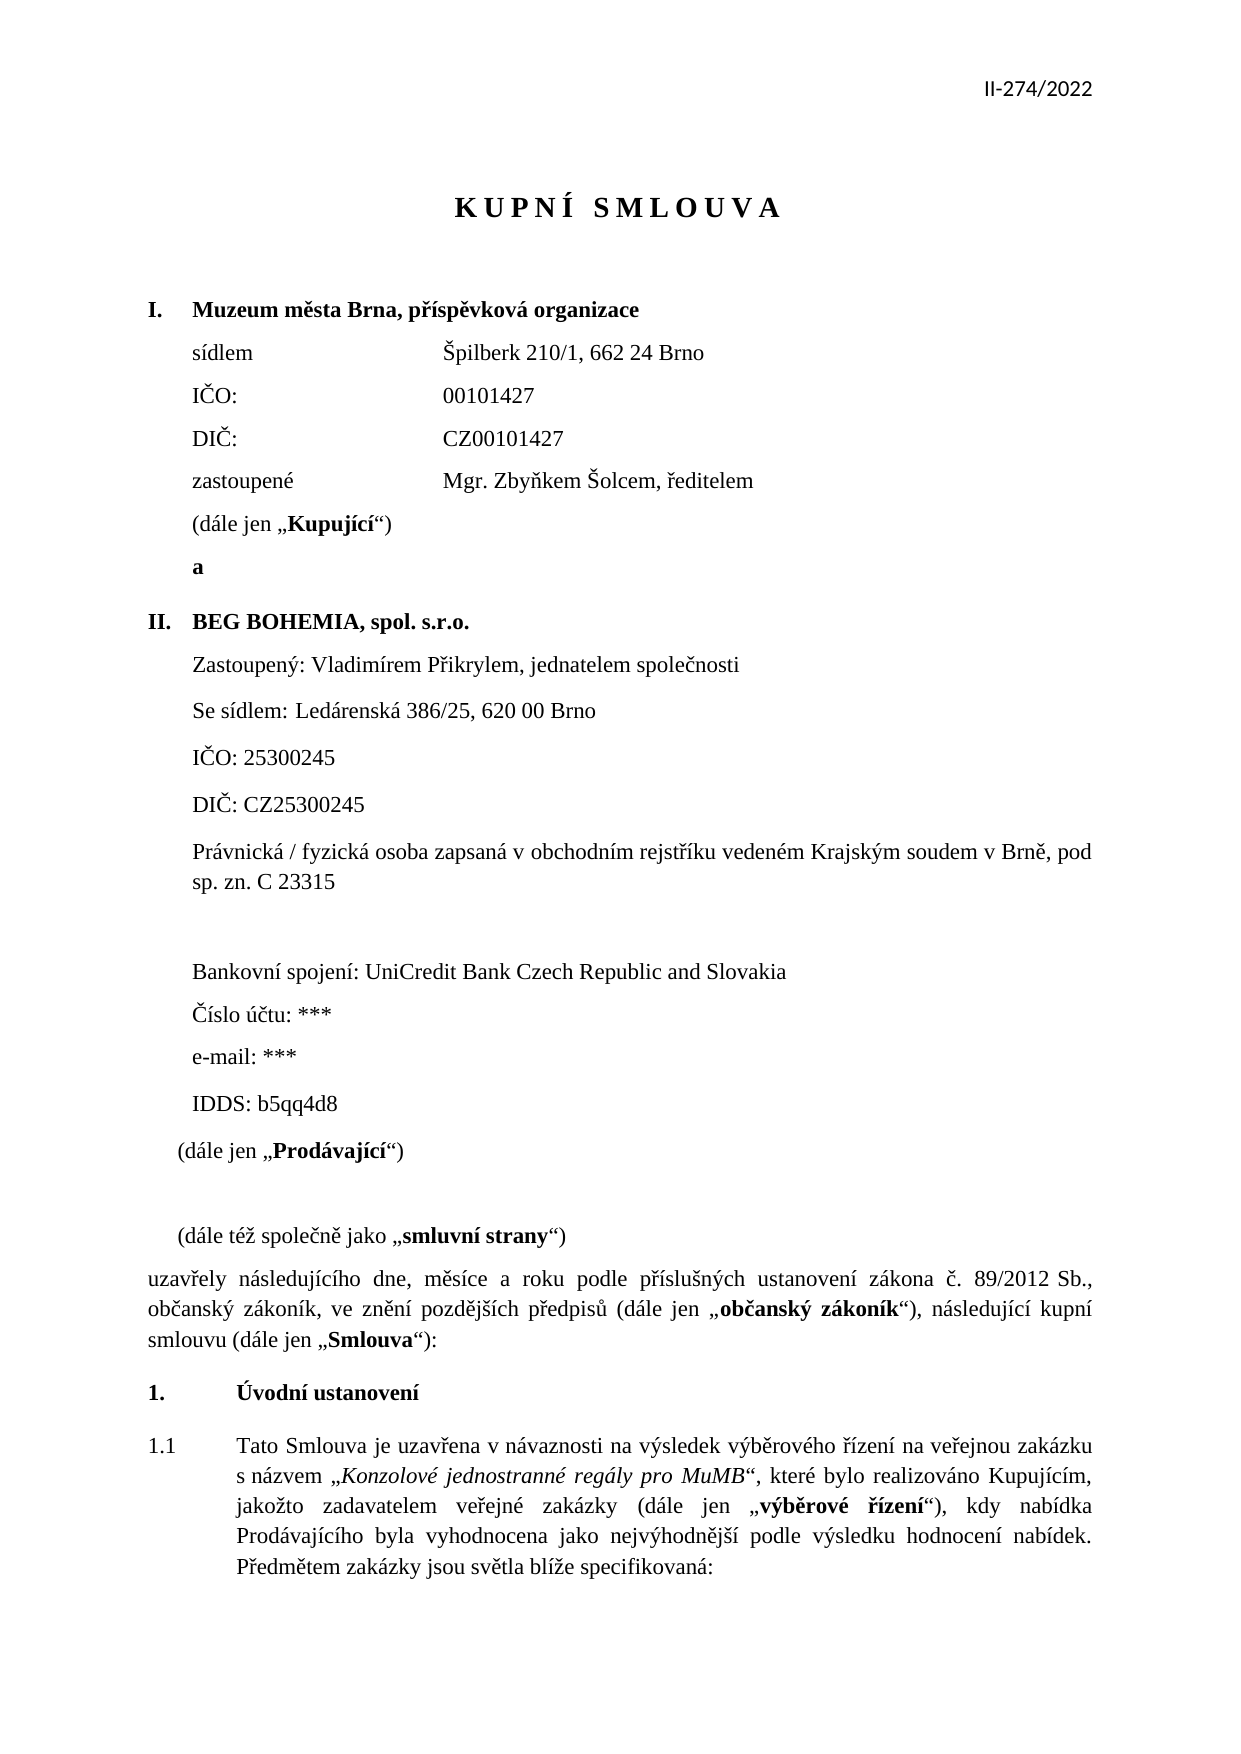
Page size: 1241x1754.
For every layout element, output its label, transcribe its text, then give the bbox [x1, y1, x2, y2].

text a [148, 553, 1093, 579]
text zastoupené Mgr. Zbyňkem Šolcem, ředitelem [192, 467, 1093, 494]
text Číslo účtu: *** [192, 1001, 1093, 1027]
list BEG BOHEMIA, spol. s.r.o. [148, 608, 1093, 634]
text Úvodní ustanovení [148, 1379, 1093, 1405]
text DIČ: CZ25300245 [192, 791, 1093, 818]
text Se sídlem: Ledárenská 386/25, 620 00 Brno [192, 698, 1093, 724]
text Zastoupený: Vladimírem Přikrylem, jednatelem společnosti [192, 651, 1093, 677]
text e-mail: *** [192, 1043, 1093, 1070]
text DIČ: CZ00101427 [192, 425, 1093, 451]
text IČO: 00101427 [192, 382, 1093, 408]
text uzavřely následujícího dne, měsíce a roku podle příslušných ustanovení zákona č. 89/2012 Sb., občanský zákoník, ve znění pozdějších předpisů (dále jen „občanský zákoník“), následující kupní smlouvu (dále jen „Smlouva“): [148, 1265, 1093, 1352]
title KUPNÍ SMLOUVA [148, 190, 1093, 224]
text IČO: 25300245 [192, 744, 1093, 771]
text Právnická / fyzická osoba zapsaná v obchodním rejstříku vedeném Krajským soudem v Brně, pod sp. zn. C 23315 [192, 838, 1093, 895]
text Bankovní spojení: UniCredit Bank Czech Republic and Slovakia [192, 958, 1093, 984]
text (dále jen „Prodávající“) [148, 1137, 1093, 1163]
text IDDS: b5qq4d8 [192, 1090, 1093, 1117]
list Muzeum města Brna, příspěvková organizace [148, 297, 1093, 323]
text (dále též společně jako „smluvní strany“) [148, 1223, 1093, 1249]
text (dále jen „Kupující“) [192, 510, 1093, 536]
text sídlem Špilberk 210/1, 662 24 Brno [192, 339, 1093, 366]
text Tato Smlouva je uzavřena v návaznosti na výsledek výběrového řízení na veřejnou zakázku s názvem „Konzolové jednostranné regály pro MuMB“, které bylo realizováno Kupujícím, jakožto zadavatelem veřejné zakázky (dále jen „výběrové řízení“), kdy nabídka Prodávajícího byla vyhodnocena jako nejvýhodnější podle výsledku hodnocení nabídek. Předmětem zakázky jsou světla blíže specifikovaná: [148, 1432, 1093, 1579]
